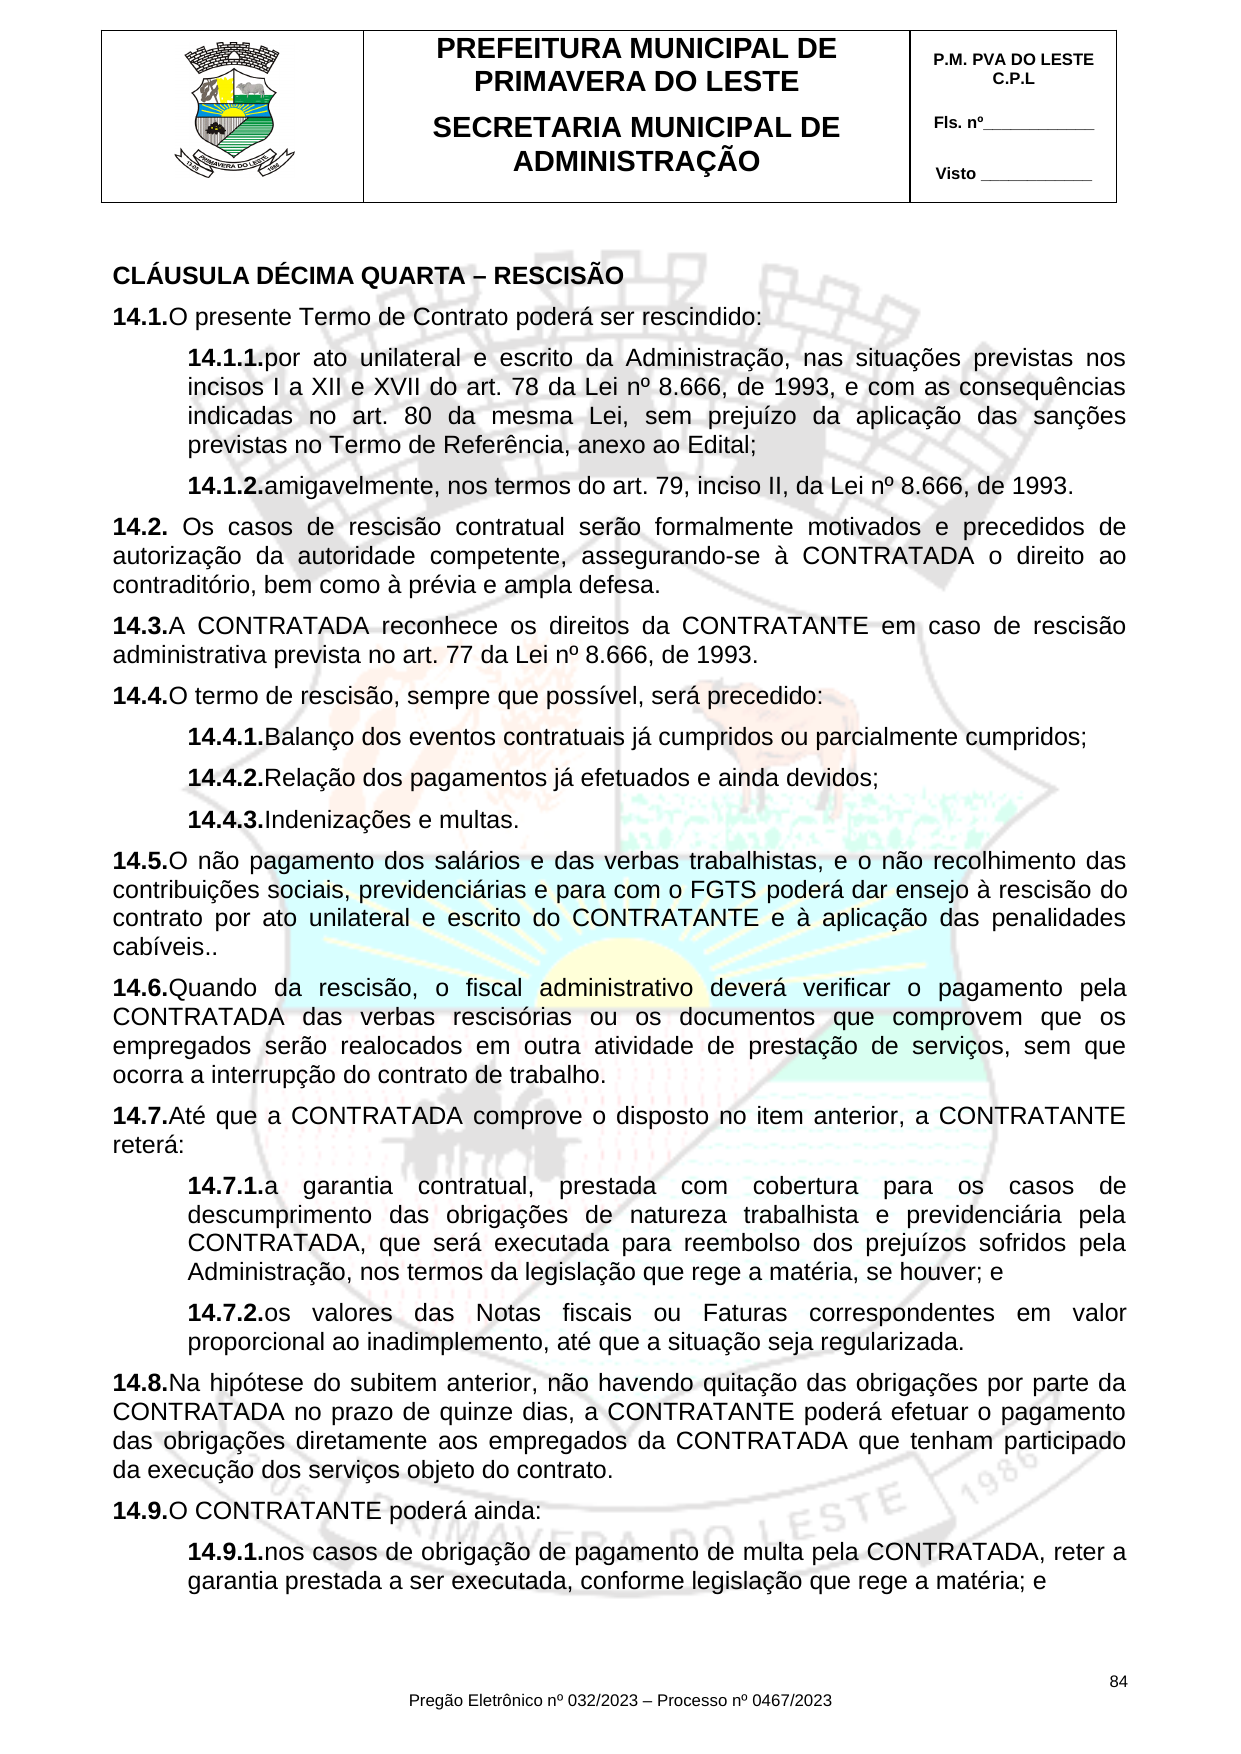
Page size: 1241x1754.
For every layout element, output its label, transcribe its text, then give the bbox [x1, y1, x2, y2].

list 14.1.1.por ato unilateral e escrito da Administração, nas situações previstas nos incisos I a XII e XVII do art. 78 da Lei nº 8.666, de 1993, e com as consequências indicadas no art. 80 da mesma Lei, sem prejuízo da aplicação das sanções previstas no Termo de Referência, anexo ao Edital; [187, 343, 1128, 458]
list 14.9.1.nos casos de obrigação de pagamento de multa pela CONTRATADA, reter a garantia prestada a ser executada, conforme legislação que rege a matéria; e [187, 1537, 1128, 1594]
list 14.4.1.Balanço dos eventos contratuais já cumpridos ou parcialmente cumpridos; [187, 722, 1128, 751]
list 14.7.1.a garantia contratual, prestada com cobertura para os casos de descumprimento das obrigações de natureza trabalhista e previdenciária pela CONTRATADA, que será executada para reembolso dos prejuízos sofridos pela Administração, nos termos da legislação que rege a matéria, se houver; e [187, 1171, 1128, 1286]
list 14.8.Na hipótese do subitem anterior, não havendo quitação das obrigações por parte da CONTRATADA no prazo de quinze dias, a CONTRATANTE poderá efetuar o pagamento das obrigações diretamente aos empregados da CONTRATADA que tenham participado da execução dos serviços objeto do contrato. [112, 1368, 1128, 1483]
picture [174, 42, 295, 178]
list 14.2. Os casos de rescisão contratual serão formalmente motivados e precedidos de autorização da autoridade competente, assegurando-se à CONTRATADA o direito ao contraditório, bem como à prévia e ampla defesa. [112, 512, 1128, 598]
list 14.4.O termo de rescisão, sempre que possível, será precedido: [112, 681, 1128, 709]
list CLÁUSULA DÉCIMA QUARTA – RESCISÃO [112, 261, 1128, 289]
list 14.5.O não pagamento dos salários e das verbas trabalhistas, e o não recolhimento das contribuições sociais, previdenciárias e para com o FGTS poderá dar ensejo à rescisão do contrato por ato unilateral e escrito do CONTRATANTE e à aplicação das penalidades cabíveis.. [112, 846, 1128, 961]
list 14.4.3.Indenizações e multas. [187, 804, 1128, 833]
list 14.4.2.Relação dos pagamentos já efetuados e ainda devidos; [187, 763, 1128, 792]
list 14.7.Até que a CONTRATADA comprove o disposto no item anterior, a CONTRATANTE reterá: [112, 1101, 1128, 1158]
list 14.6.Quando da rescisão, o fiscal administrativo deverá verificar o pagamento pela CONTRATADA das verbas rescisórias ou os documentos que comprovem que os empregados serão realocados em outra atividade de prestação de serviços, sem que ocorra a interrupção do contrato de trabalho. [112, 973, 1128, 1088]
list 14.7.2.os valores das Notas fiscais ou Faturas correspondentes em valor proporcional ao inadimplemento, até que a situação seja regularizada. [187, 1298, 1128, 1356]
list 14.1.2.amigavelmente, nos termos do art. 79, inciso II, da Lei nº 8.666, de 1993. [187, 471, 1128, 499]
list 14.9.O CONTRATANTE poderá ainda: [112, 1496, 1128, 1524]
list 14.1.O presente Termo de Contrato poderá ser rescindido: [112, 302, 1128, 331]
list 14.3.A CONTRATADA reconhece os direitos da CONTRATANTE em caso de rescisão administrativa prevista no art. 77 da Lei nº 8.666, de 1993. [112, 611, 1128, 668]
